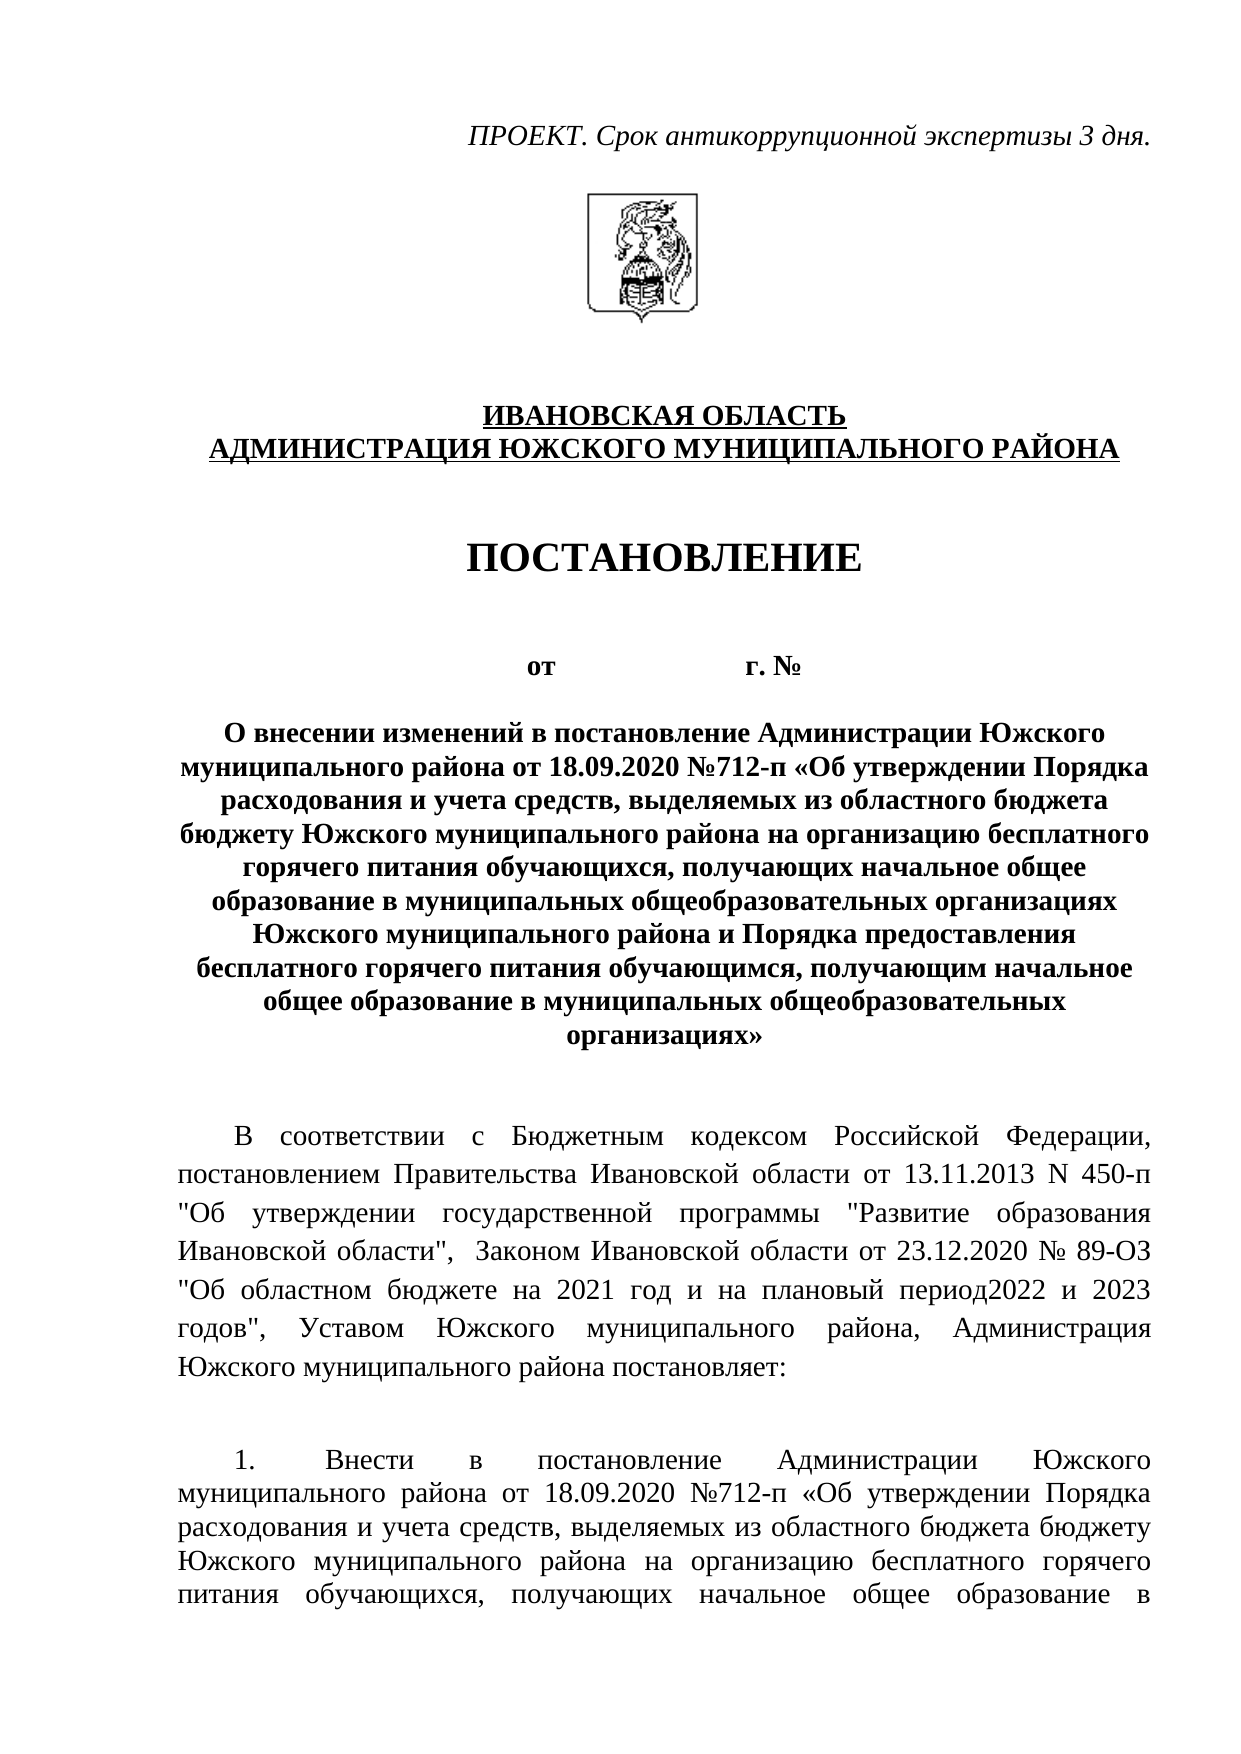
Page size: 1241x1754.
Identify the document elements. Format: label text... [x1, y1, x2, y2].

text В соответствии с Бюджетным кодексом Российской Федерации, постановлением Правительства Ивановской области от 13.11.2013 N 450-п "Об утверждении государственной программы "Развитие образования Ивановской области", Законом Ивановской области от 23.12.2020 № 89-ОЗ "Об областном бюджете на 2021 год и на плановый период2022 и 2023 годов", Уставом Южского муниципального района, Администрация Южского муниципального района постановляет: [177, 1118, 1152, 1383]
text ИВАНОВСКАЯ ОБЛАСТЬ [177, 398, 1152, 431]
text ПРОЕКТ. Срок антикоррупционной экспертизы 3 дня. [177, 118, 1152, 152]
text ПОСТАНОВЛЕНИЕ [177, 532, 1152, 580]
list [177, 1442, 1152, 1610]
text О внесении изменений в постановление Администрации Южского муниципального района от 18.09.2020 №712-п «Об утверждении Порядка расходования и учета средств, выделяемых из областного бюджета бюджету Южского муниципального района на организацию бесплатного горячего питания обучающихся, получающих начальное общее образование в муниципальных общеобразовательных организациях Южского муниципального района и Порядка предоставления бесплатного горячего питания обучающимся, получающим начальное общее образование в муниципальных общеобразовательных организациях» [177, 715, 1152, 1051]
text АДМИНИСТРАЦИЯ ЮЖСКОГО МУНИЦИПАЛЬНОГО РАЙОНА [177, 432, 1152, 465]
text от г. № [177, 648, 1152, 681]
picture [578, 186, 710, 331]
